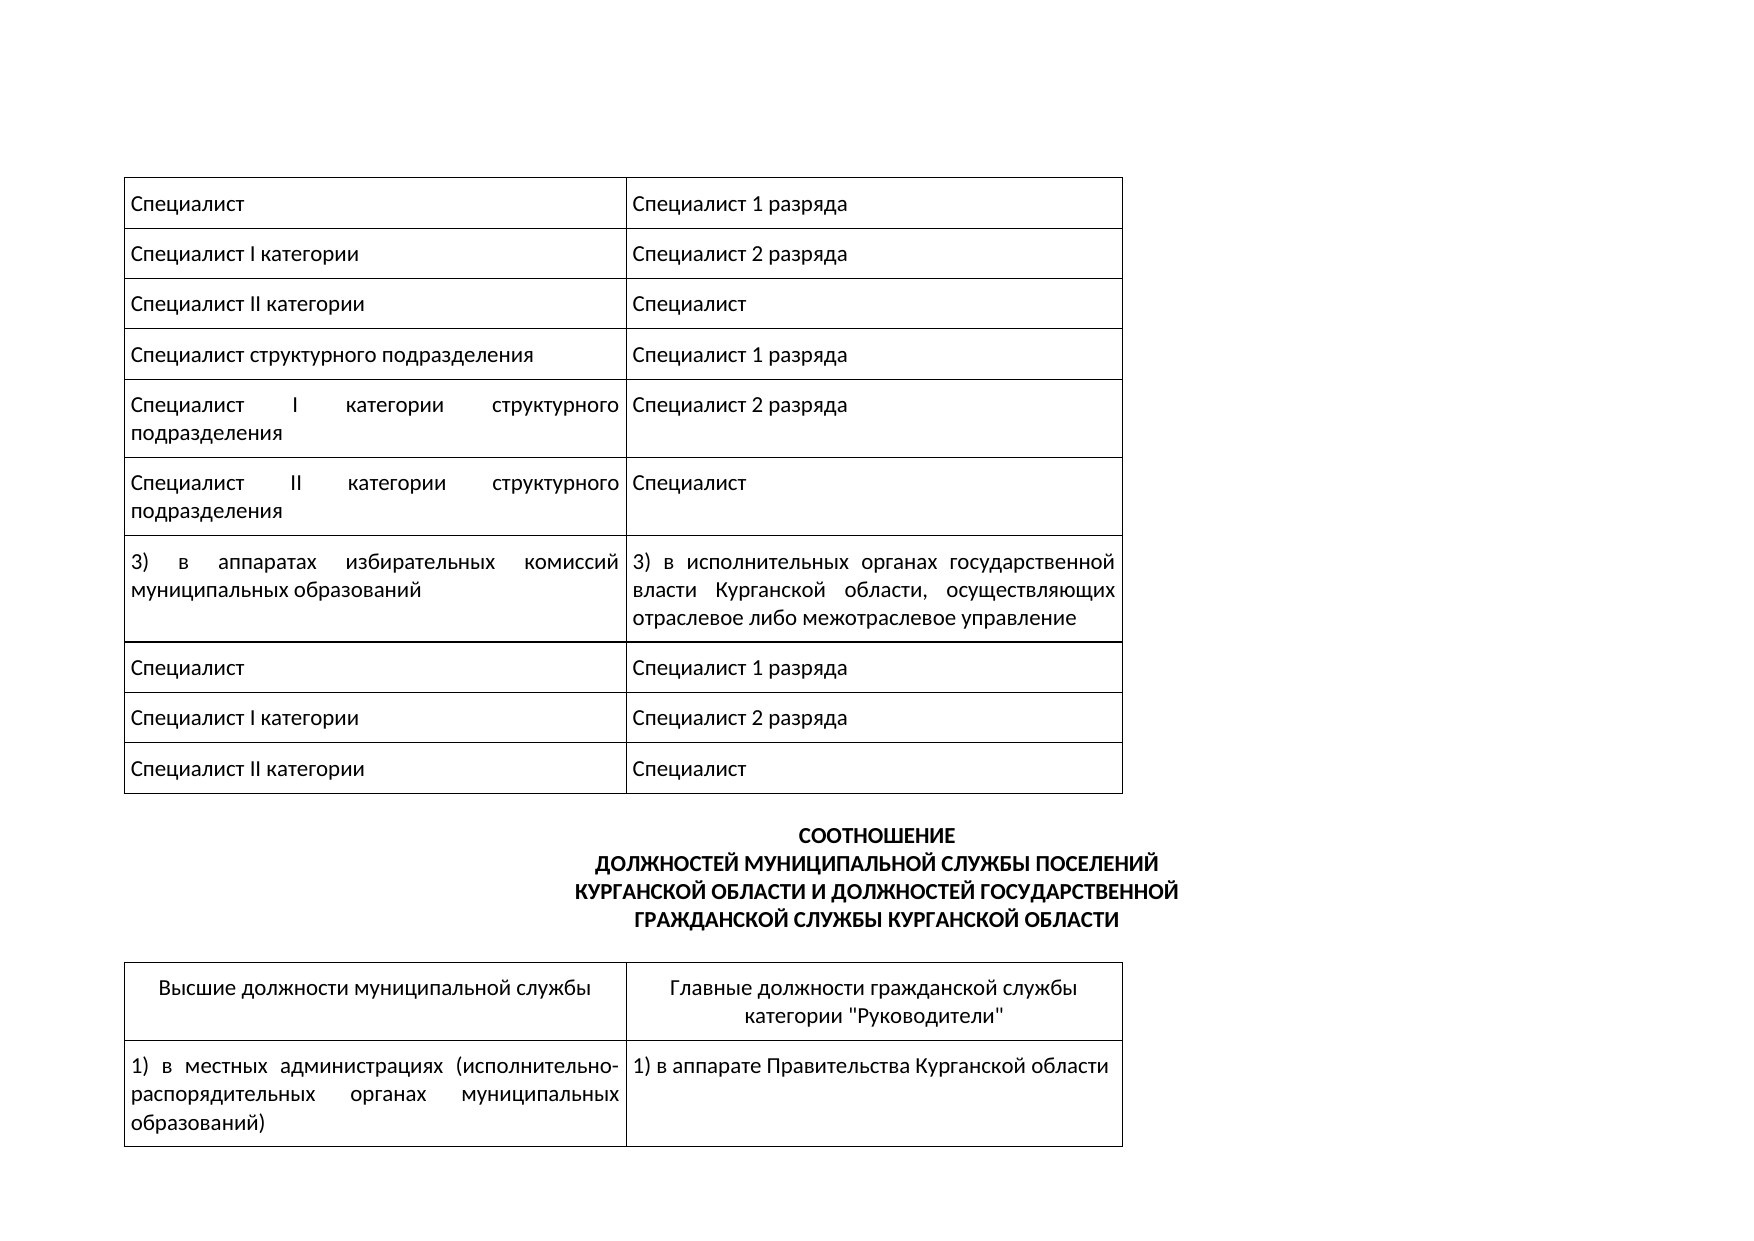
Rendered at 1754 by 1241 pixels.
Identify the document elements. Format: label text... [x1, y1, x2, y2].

table_cell Специалист I категории структурного подразделения [125, 380, 626, 457]
text ДОЛЖНОСТЕЙ МУНИЦИПАЛЬНОЙ СЛУЖБЫ ПОСЕЛЕНИЙ [118, 849, 1636, 877]
table_cell 3) в исполнительных органах государственной власти Курганской области, осуществляющих отраслевое либо межотраслевое управление [627, 536, 1122, 641]
table_cell Специалист [627, 279, 1122, 328]
table_cell Специалист [125, 178, 626, 227]
table_cell Специалист 1 разряда [627, 643, 1122, 692]
text ГРАЖДАНСКОЙ СЛУЖБЫ КУРГАНСКОЙ ОБЛАСТИ [118, 906, 1636, 933]
table_header Высшие должности муниципальной службы [125, 963, 626, 1040]
table_cell 1) в местных администрациях (исполнительно-распорядительных органах муниципальных образований) [125, 1041, 626, 1146]
table_cell Специалист 1 разряда [627, 178, 1122, 227]
table_cell Специалист [125, 643, 626, 692]
table_cell Специалист [627, 458, 1122, 535]
table_cell Специалист 2 разряда [627, 380, 1122, 457]
table_cell Специалист II категории [125, 743, 626, 792]
table_cell 1) в аппарате Правительства Курганской области [627, 1041, 1122, 1146]
table_cell 3) в аппаратах избирательных комиссий муниципальных образований [125, 536, 626, 641]
table_header Главные должности гражданской службы категории "Руководители" [627, 963, 1122, 1040]
table_cell Специалист I категории [125, 693, 626, 742]
text КУРГАНСКОЙ ОБЛАСТИ И ДОЛЖНОСТЕЙ ГОСУДАРСТВЕННОЙ [118, 877, 1636, 906]
table_cell Специалист II категории [125, 279, 626, 328]
table_cell Специалист I категории [125, 229, 626, 278]
table_cell Специалист структурного подразделения [125, 329, 626, 378]
text СООТНОШЕНИЕ [118, 821, 1636, 849]
table_cell Специалист [627, 743, 1122, 792]
table_cell Специалист 2 разряда [627, 693, 1122, 742]
table_cell Специалист II категории структурного подразделения [125, 458, 626, 535]
table_cell Специалист 1 разряда [627, 329, 1122, 378]
table_cell Специалист 2 разряда [627, 229, 1122, 278]
